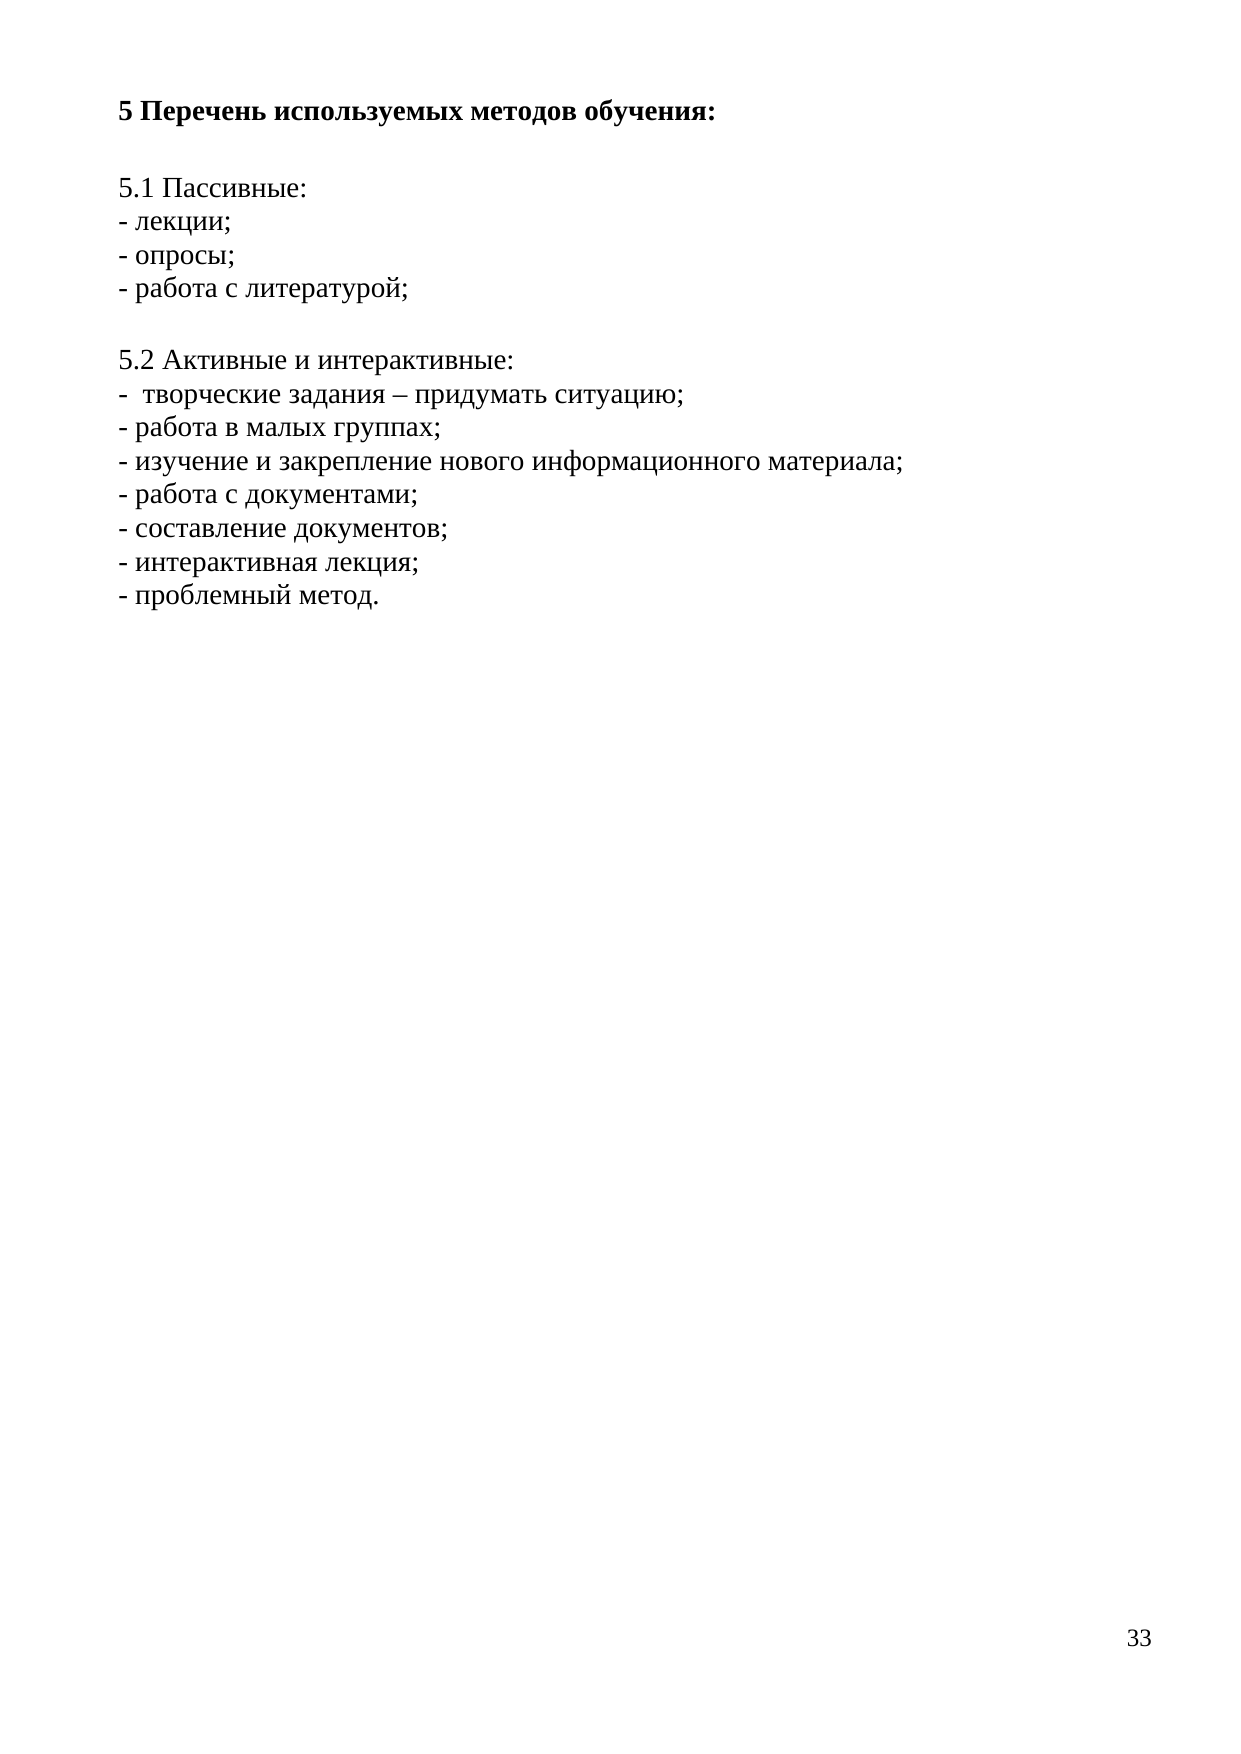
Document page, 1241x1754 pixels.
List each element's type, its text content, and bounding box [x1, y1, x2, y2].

text - интерактивная лекция; [118, 544, 1152, 577]
text - работа с документами; [118, 477, 1152, 510]
text - работа с литературой; [118, 270, 1152, 304]
text - составление документов; [118, 510, 1152, 544]
text 5 Перечень используемых методов обучения: [118, 93, 1152, 126]
text - проблемный метод. [118, 577, 1152, 611]
text 5.2 Активные и интерактивные: [118, 342, 1152, 376]
text - изучение и закрепление нового информационного материала; [118, 443, 1152, 477]
text - творческие задания – придумать ситуацию; [118, 376, 1152, 409]
text - работа в малых группах; [118, 409, 1152, 443]
text 5.1 Пассивные: [118, 170, 1152, 203]
text - опросы; [118, 237, 1152, 270]
text - лекции; [118, 203, 1152, 237]
